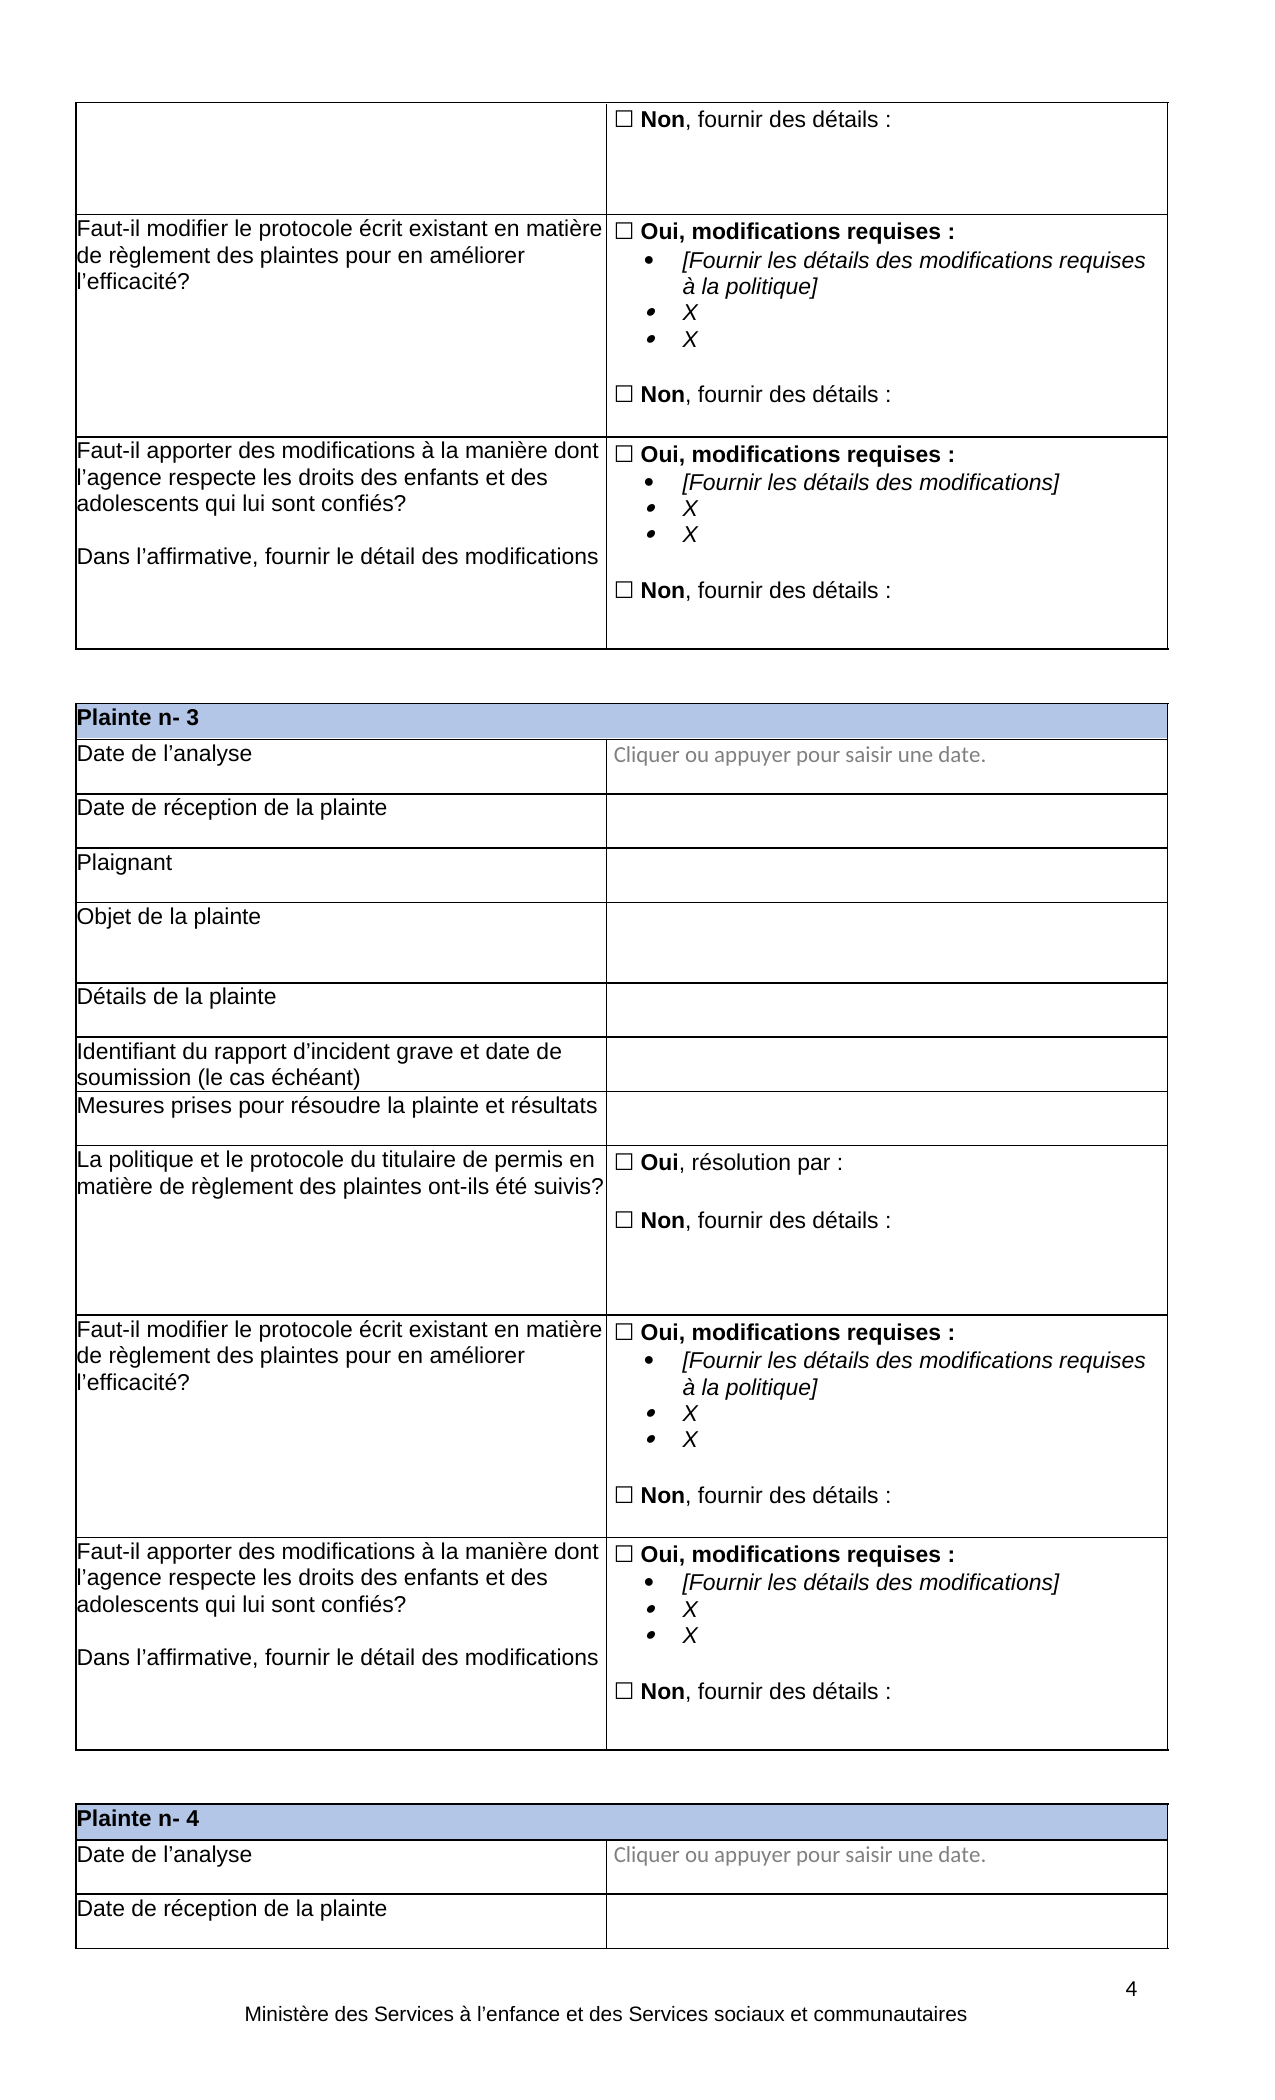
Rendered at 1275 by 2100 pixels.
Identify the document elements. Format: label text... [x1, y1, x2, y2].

table_cell Oui, modifications requises : [Fournir les détails des modifications] X X Non, fournir des détails : [607, 438, 1167, 648]
table_cell Oui, modifications requises : [Fournir les détails des modifications requises à la politique] X X Non, fournir des détails : [607, 215, 1167, 436]
table_cell Faut-il apporter des modifications à la manière dont l’agence respecte les droits des enfants et des adolescents qui lui sont confiés? Dans l’affirmative, fournir le détail des modifications [77, 1538, 606, 1749]
table_cell Faut-il apporter des modifications à la manière dont l’agence respecte les droits des enfants et des adolescents qui lui sont confiés? Dans l’affirmative, fournir le détail des modifications [77, 438, 606, 648]
table_cell Oui, modifications requises : [Fournir les détails des modifications requises à la politique] X X Non, fournir des détails : [607, 1316, 1167, 1536]
table_cell Date de l’analyse [77, 1841, 606, 1893]
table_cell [77, 103, 606, 214]
table_cell [607, 740, 1167, 793]
table_cell Objet de la plainte [77, 903, 606, 982]
table_cell Oui, résolution par : Non, fournir des détails : [607, 1146, 1167, 1314]
table_header Plainte n- 3 [77, 704, 1167, 738]
table_cell [607, 903, 1167, 982]
table_header Plainte n- 4 [77, 1805, 1167, 1839]
table_cell Date de réception de la plainte [77, 1895, 606, 1948]
table_cell Détails de la plainte [77, 984, 606, 1036]
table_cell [607, 103, 1167, 214]
table_cell Faut-il modifier le protocole écrit existant en matière de règlement des plaintes pour en améliorer l’efficacité? [77, 215, 606, 436]
table_cell [607, 984, 1167, 1036]
table_cell Faut-il modifier le protocole écrit existant en matière de règlement des plaintes pour en améliorer l’efficacité? [77, 1316, 606, 1536]
table_cell Date de l’analyse [77, 740, 606, 793]
table_cell Oui, modifications requises : [Fournir les détails des modifications] X X Non, fournir des détails : [607, 1538, 1167, 1749]
table_cell Identifiant du rapport d’incident grave et date de soumission (le cas échéant) [77, 1038, 606, 1091]
table_cell [607, 1895, 1167, 1948]
table_cell [607, 1092, 1167, 1145]
table_cell Plaignant [77, 849, 606, 901]
table_cell [607, 1038, 1167, 1091]
table_cell [607, 795, 1167, 847]
table_cell [607, 849, 1167, 901]
table_cell La politique et le protocole du titulaire de permis en matière de règlement des plaintes ont-ils été suivis? [77, 1146, 606, 1314]
table_cell [607, 1841, 1167, 1893]
table_cell Date de réception de la plainte [77, 795, 606, 847]
table_cell Mesures prises pour résoudre la plainte et résultats [77, 1092, 606, 1145]
